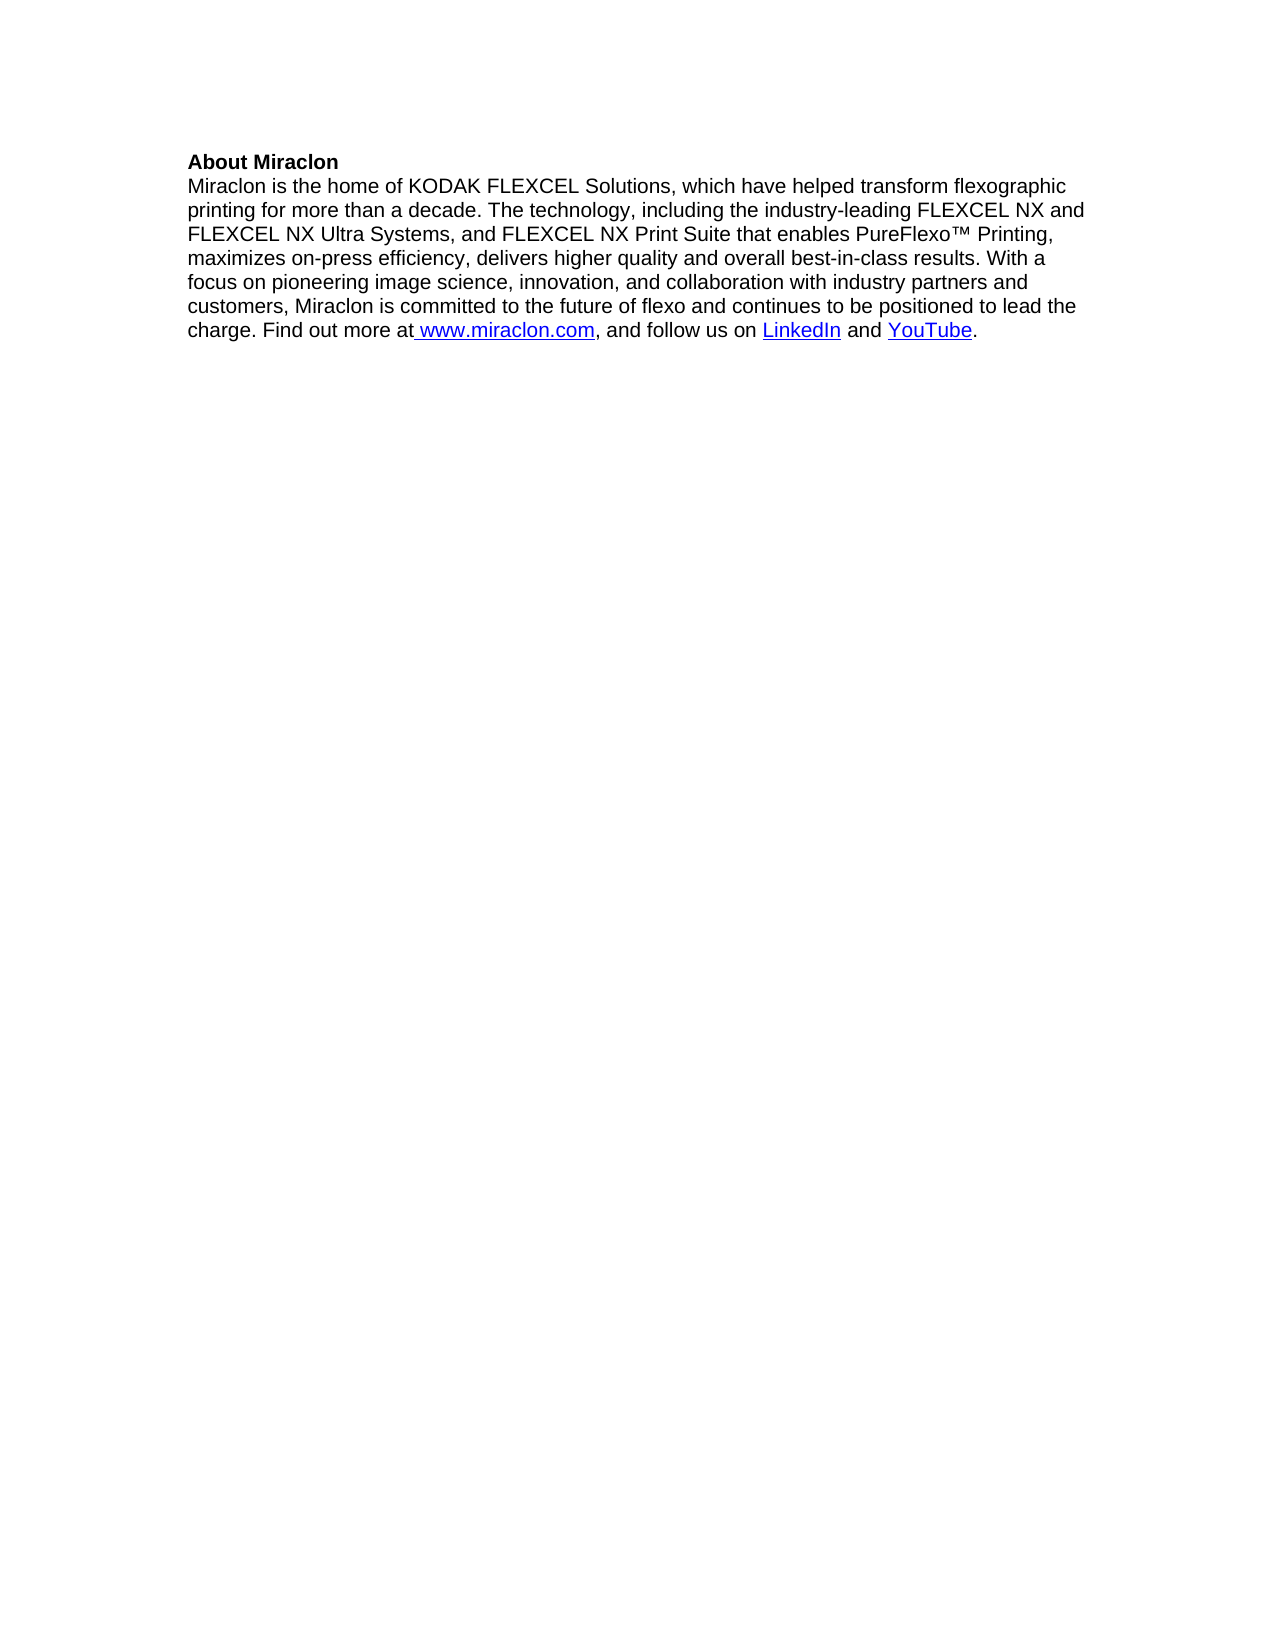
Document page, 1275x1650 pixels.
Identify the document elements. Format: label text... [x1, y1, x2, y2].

text About Miraclon [187, 150, 1088, 174]
text Miraclon is the home of KODAK FLEXCEL Solutions, which have helped transform flexographic printing for more than a decade. The technology, including the industry-leading FLEXCEL NX and FLEXCEL NX Ultra Systems, and FLEXCEL NX Print Suite that enables PureFlexo™ Printing, maximizes on-press efficiency, delivers higher quality and overall best-in-class results. With a focus on pioneering image science, innovation, and collaboration with industry partners and customers, Miraclon is committed to the future of flexo and continues to be positioned to lead the charge. Find out more at www.miraclon.com, and follow us on LinkedIn and YouTube. [187, 174, 1088, 342]
